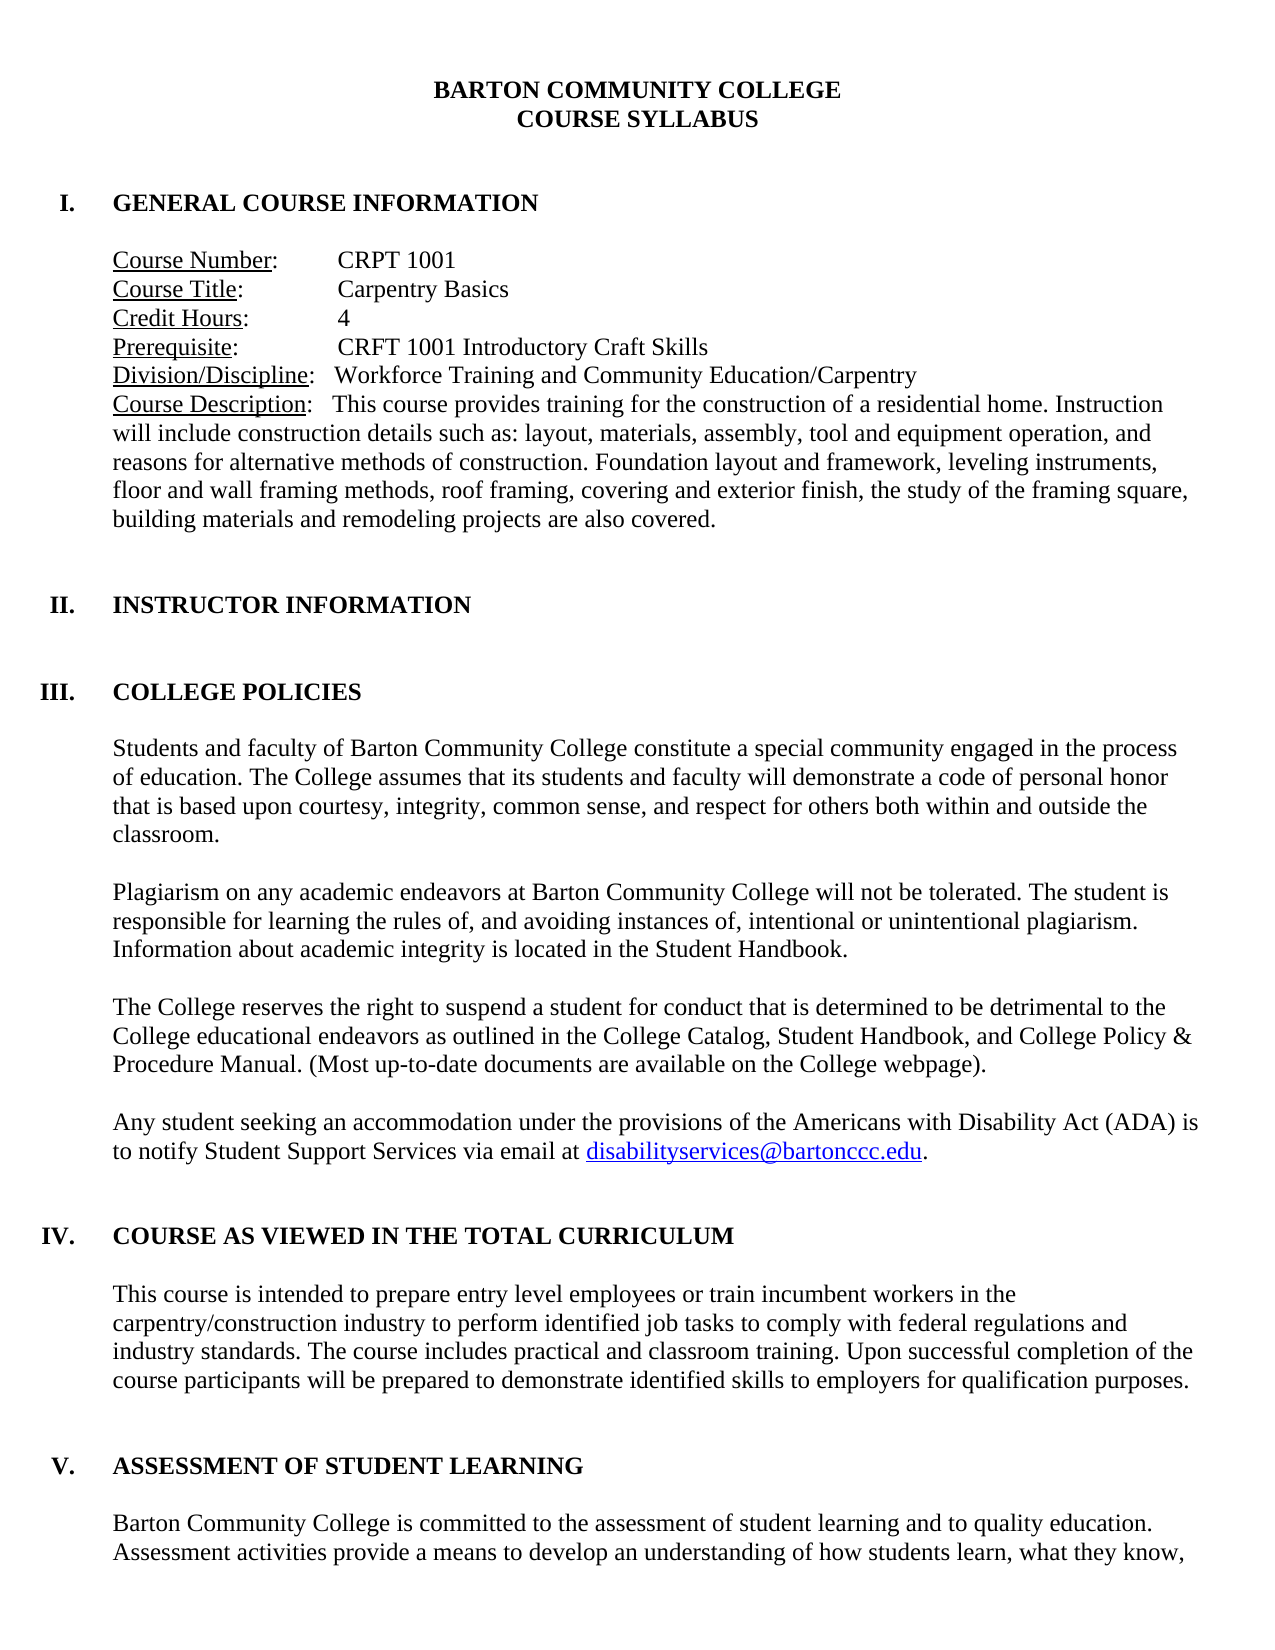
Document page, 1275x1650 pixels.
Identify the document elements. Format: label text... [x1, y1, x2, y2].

text This course is intended to prepare entry level employees or train incumbent workers in the carpentry/construction industry to perform identified job tasks to comply with federal regulations and industry standards. The course includes practical and classroom training. Upon successful completion of the course participants will be prepared to demonstrate identified skills to employers for qualification purposes. [112, 1279, 1200, 1394]
text Students and faculty of Barton Community College constitute a special community engaged in the process of education. The College assumes that its students and faculty will demonstrate a code of personal honor that is based upon courtesy, integrity, common sense, and respect for others both within and outside the classroom. [112, 733, 1200, 848]
text Plagiarism on any academic endeavors at Barton Community College will not be tolerated. The student is responsible for learning the rules of, and avoiding instances of, intentional or unintentional plagiarism. Information about academic integrity is located in the Student Handbook. [112, 877, 1200, 963]
text Prerequisite: CRFT 1001 Introductory Craft Skills [112, 332, 1200, 360]
text Credit Hours: 4 [112, 303, 1200, 332]
subtitle COLLEGE POLICIES [75, 677, 1200, 705]
text The College reserves the right to suspend a student for conduct that is determined to be detrimental to the College educational endeavors as outlined in the College Catalog, Student Handbook, and College Policy & Procedure Manual. (Most up-to-date documents are available on the College webpage). [112, 992, 1200, 1078]
subtitle ASSESSMENT OF STUDENT LEARNING [75, 1451, 1200, 1480]
text COURSE SYLLABUS [75, 104, 1200, 132]
title BARTON COMMUNITY COLLEGE [75, 75, 1200, 104]
text Course Description: This course provides training for the construction of a residential home. Instruction will include construction details such as: layout, materials, assembly, tool and equipment operation, and reasons for alternative methods of construction. Foundation layout and framework, leveling instruments, floor and wall framing methods, roof framing, covering and exterior finish, the study of the framing square, building materials and remodeling projects are also covered. [112, 389, 1200, 533]
text Any student seeking an accommodation under the provisions of the Americans with Disability Act (ADA) is to notify Student Support Services via email at disabilityservices@bartonccc.edu. [112, 1107, 1200, 1164]
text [112, 1508, 1200, 1566]
subtitle INSTRUCTOR INFORMATION [75, 590, 1200, 619]
subtitle COURSE AS VIEWED IN THE TOTAL CURRICULUM [75, 1221, 1200, 1250]
text Division/Discipline: Workforce Training and Community Education/Carpentry [112, 360, 1200, 389]
subtitle GENERAL COURSE INFORMATION [75, 188, 1200, 217]
text Course Number: CRPT 1001 [112, 245, 1200, 274]
text Course Title: Carpentry Basics [112, 274, 1200, 303]
